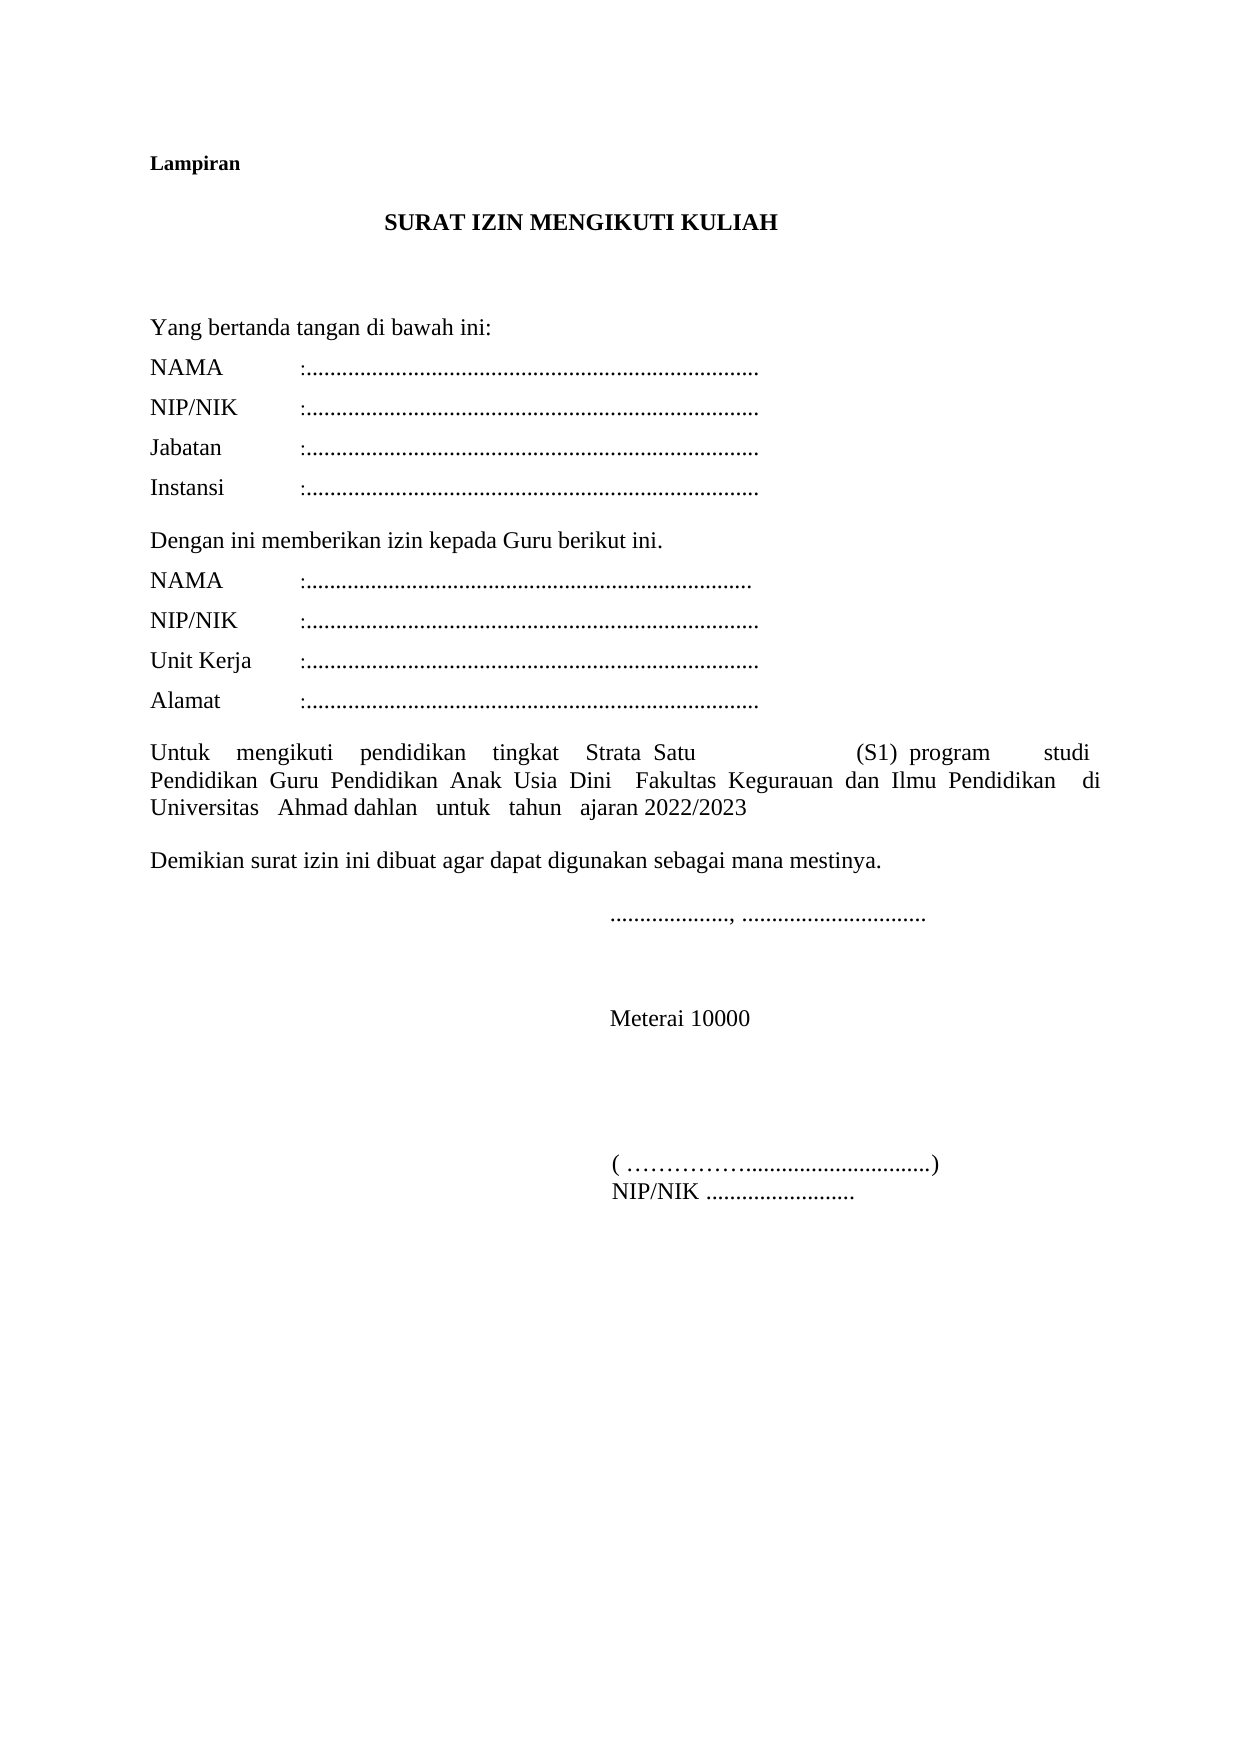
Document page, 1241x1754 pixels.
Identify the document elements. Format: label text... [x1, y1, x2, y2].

text Jabatan :............................................................................ [150, 433, 1101, 460]
text Alamat :............................................................................ [150, 686, 1101, 714]
text Untuk mengikuti pendidikan tingkat Strata Satu (S1) program studi Pendidikan Guru Pendidikan Anak Usia Dini Fakultas Kegurauan dan Ilmu Pendidikan di Universitas Ahmad dahlan untuk tahun ajaran 2022/2023 [150, 739, 1101, 821]
text Yang bertanda tangan di bawah ini: [150, 312, 1101, 340]
text Demikian surat izin ini dibuat agar dapat digunakan sebagai mana mestinya. [150, 846, 1101, 874]
text Instansi :............................................................................ [150, 473, 1101, 501]
text ( ……………...............................) [612, 1150, 1101, 1177]
title SURAT IZIN MENGIKUTI KULIAH [384, 207, 1101, 235]
text Dengan ini memberikan izin kepada Guru berikut ini. [150, 526, 762, 553]
text Meterai 10000 [609, 1004, 1101, 1032]
text NAMA :............................................................................ [150, 566, 762, 593]
text Unit Kerja :............................................................................ [150, 646, 1101, 673]
text NIP/NIK ......................... [612, 1177, 1101, 1205]
text NAMA :............................................................................ [150, 353, 1101, 380]
text NIP/NIK :............................................................................ [150, 393, 1101, 420]
text NIP/NIK :............................................................................ [150, 606, 1101, 633]
text ...................., ............................... [609, 899, 1101, 927]
text Lampiran [150, 151, 260, 175]
